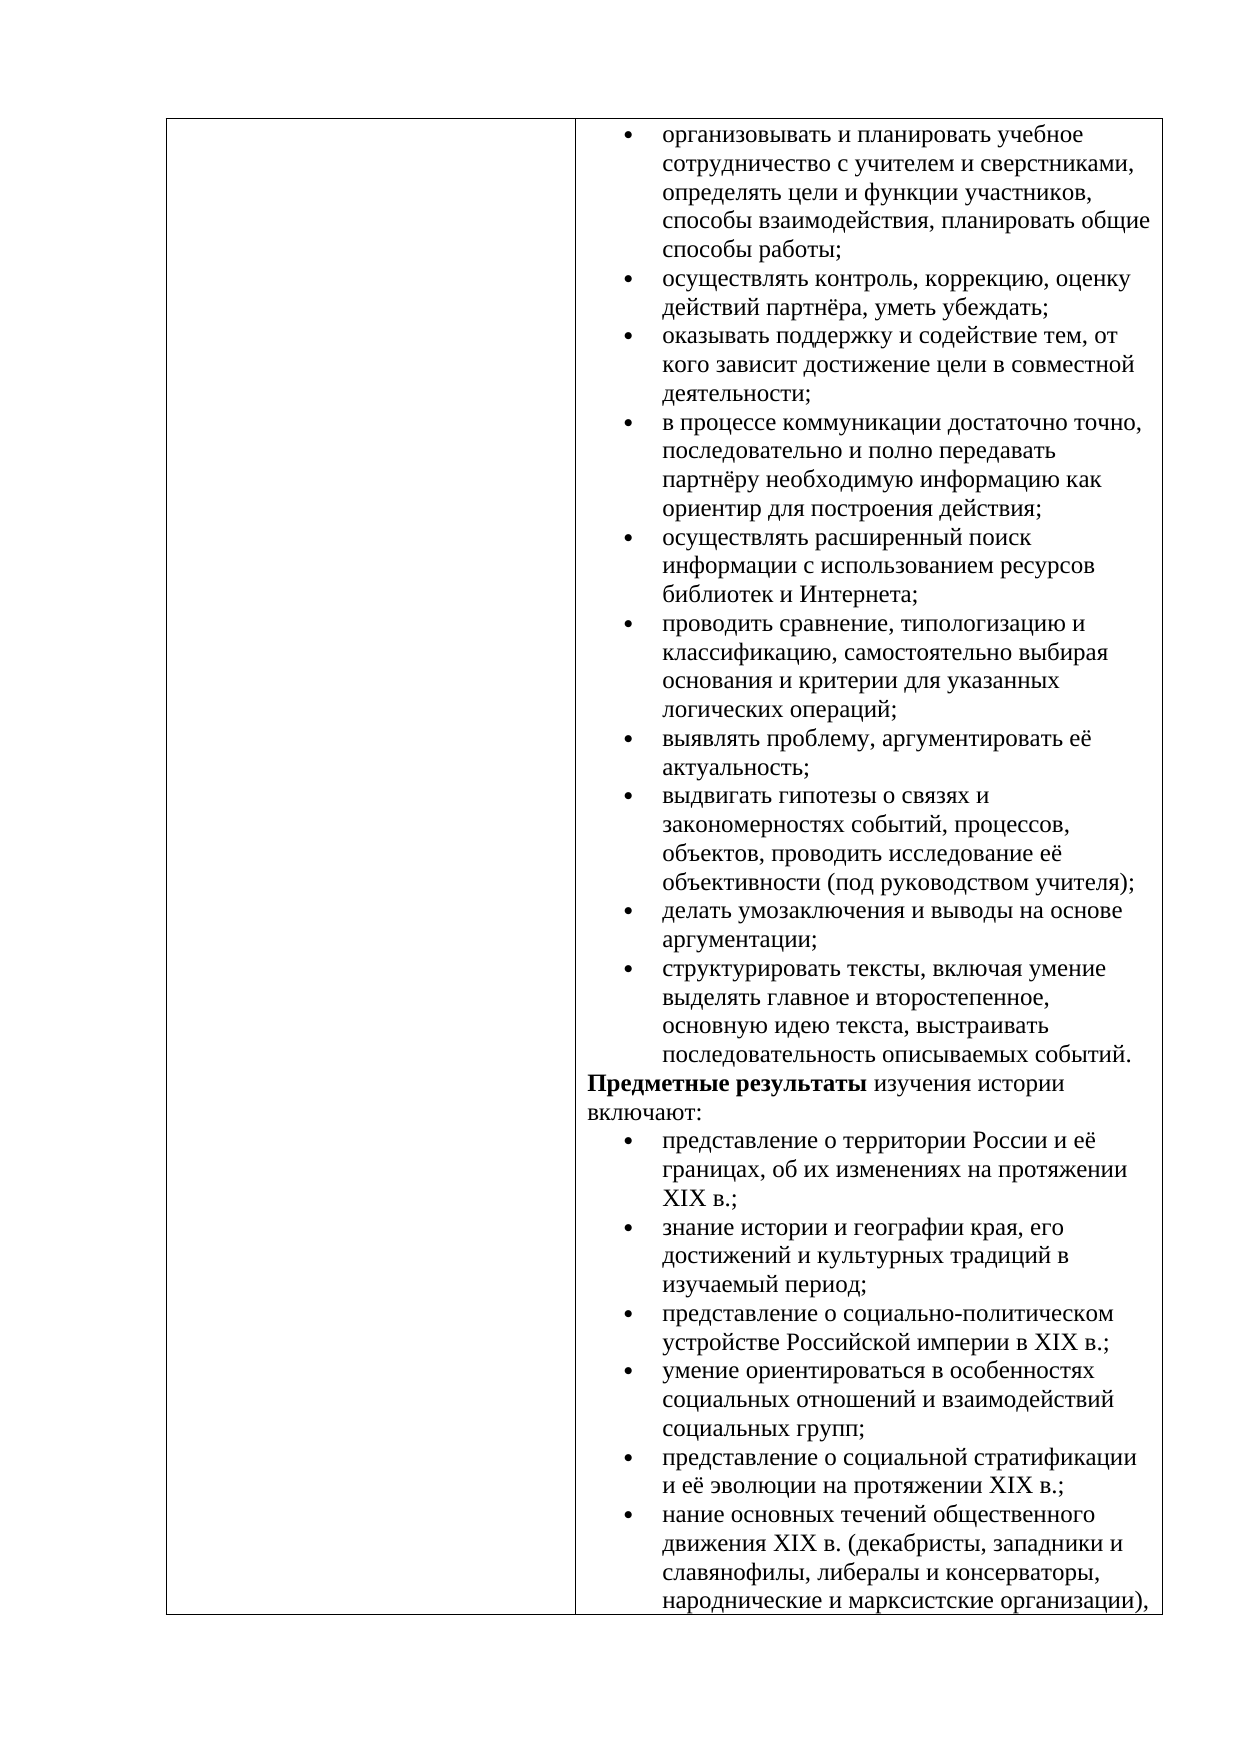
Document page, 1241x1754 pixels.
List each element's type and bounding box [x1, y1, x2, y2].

table_cell [167, 119, 575, 1614]
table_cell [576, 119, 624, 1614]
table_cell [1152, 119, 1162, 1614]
